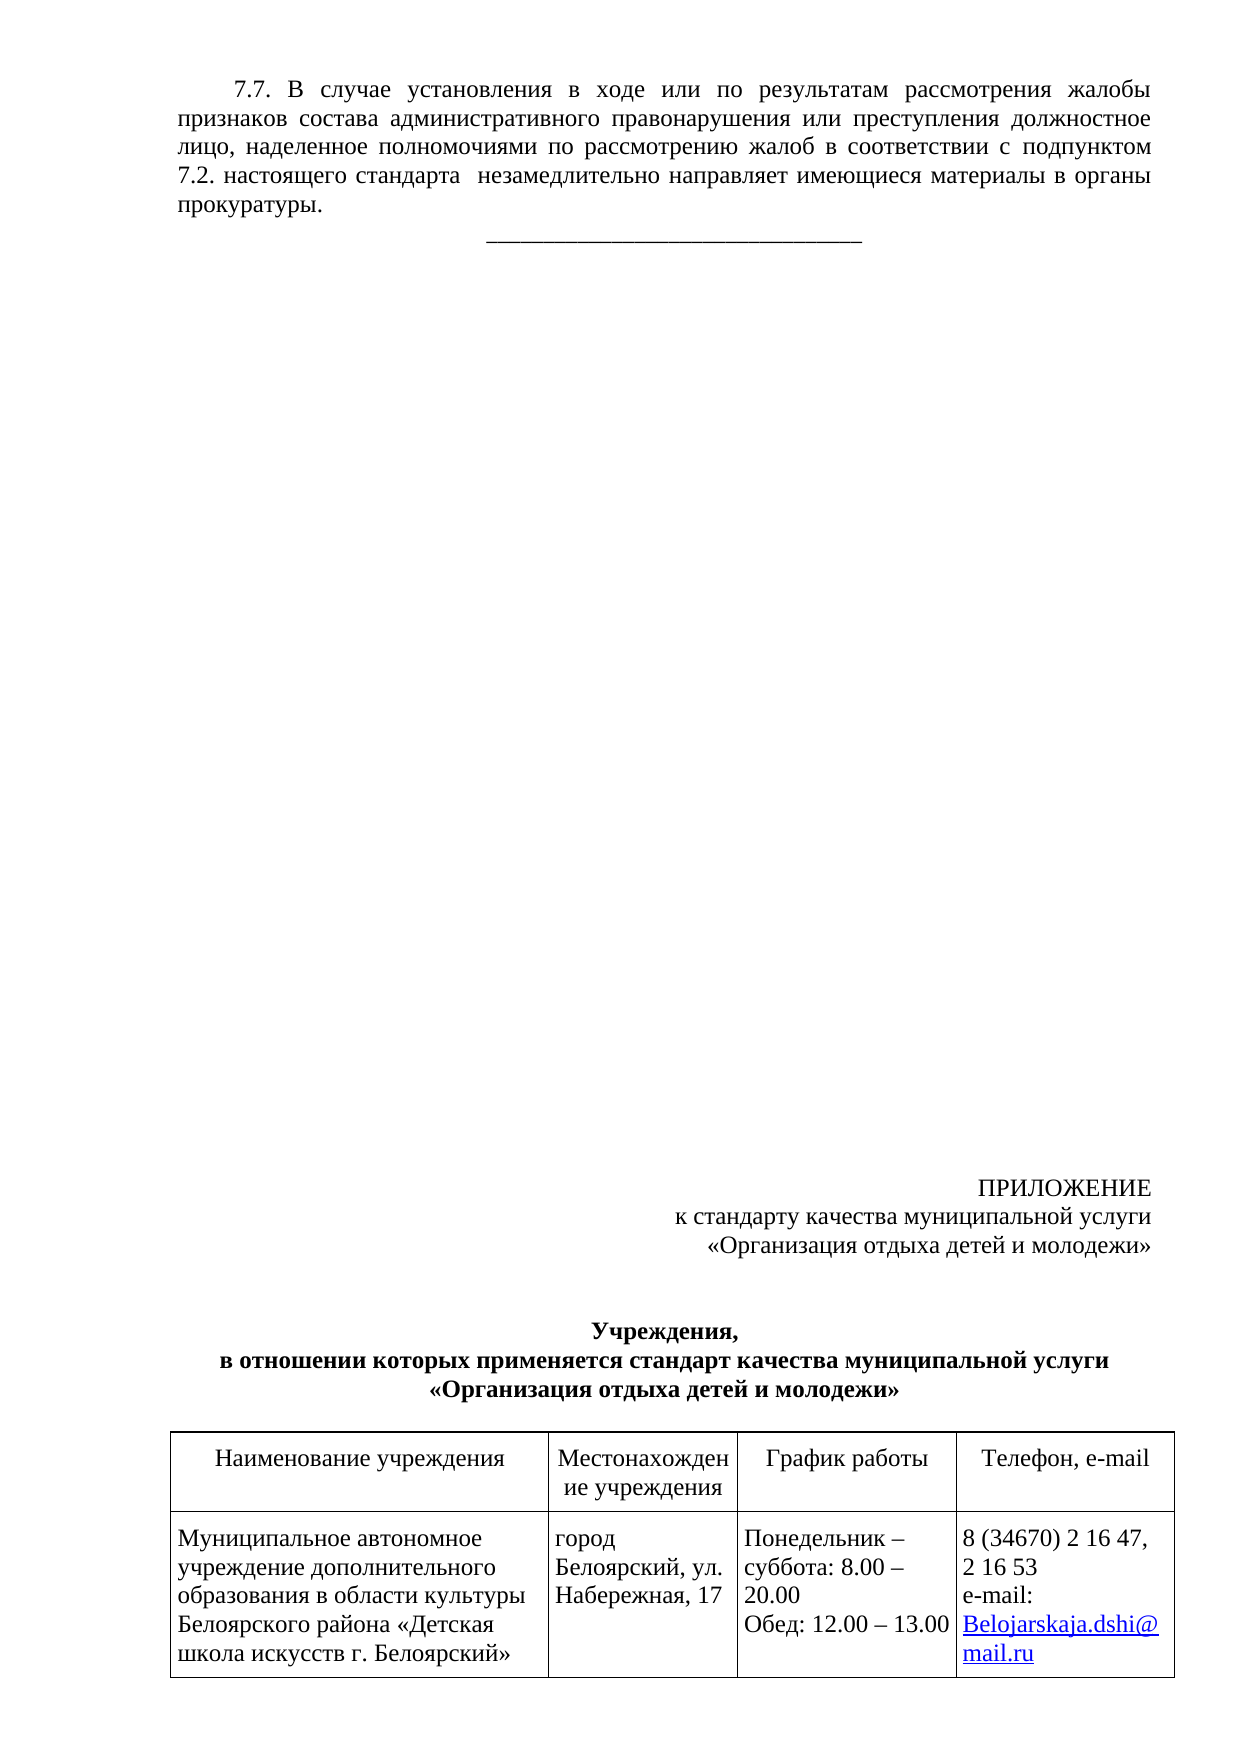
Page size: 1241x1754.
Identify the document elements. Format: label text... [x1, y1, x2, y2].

text Учреждения, [177, 1316, 1152, 1345]
table_header Телефон, e-mail [957, 1433, 1174, 1511]
table_header Местонахождение учреждения [549, 1433, 737, 1511]
table_header Наименование учреждения [171, 1433, 548, 1511]
text 7.7. В случае установления в ходе или по результатам рассмотрения жалобы признаков состава административного правонарушения или преступления должностное лицо, наделенное полномочиями по рассмотрению жалоб в соответствии с подпунктом 7.2. настоящего стандарта незамедлительно направляет имеющиеся материалы в органы прокуратуры. [177, 74, 1152, 218]
text «Организация отдыха детей и молодежи» [177, 1374, 1152, 1403]
table_cell Понедельник – суббота: 8.00 – 20.00 Обед: 12.00 – 13.00 [738, 1512, 956, 1677]
table_header График работы [738, 1433, 956, 1511]
table_cell город Белоярский, ул. Набережная, 17 [549, 1512, 737, 1677]
table_cell Муниципальное автономное учреждение дополнительного образования в области культуры Белоярского района «Детская школа искусств г. Белоярский» [171, 1512, 548, 1677]
text в отношении которых применяется стандарт качества муниципальной услуги [177, 1345, 1152, 1374]
text _________________________________ [177, 218, 1152, 246]
text к стандарту качества муниципальной услуги [177, 1201, 1152, 1230]
table_cell 8 (34670) 2 16 47, 2 16 53 e-mail: Belojarskaja.dshi@mail.ru [957, 1512, 1174, 1677]
text «Организация отдыха детей и молодежи» [177, 1230, 1152, 1259]
text ПРИЛОЖЕНИЕ [177, 1173, 1152, 1201]
